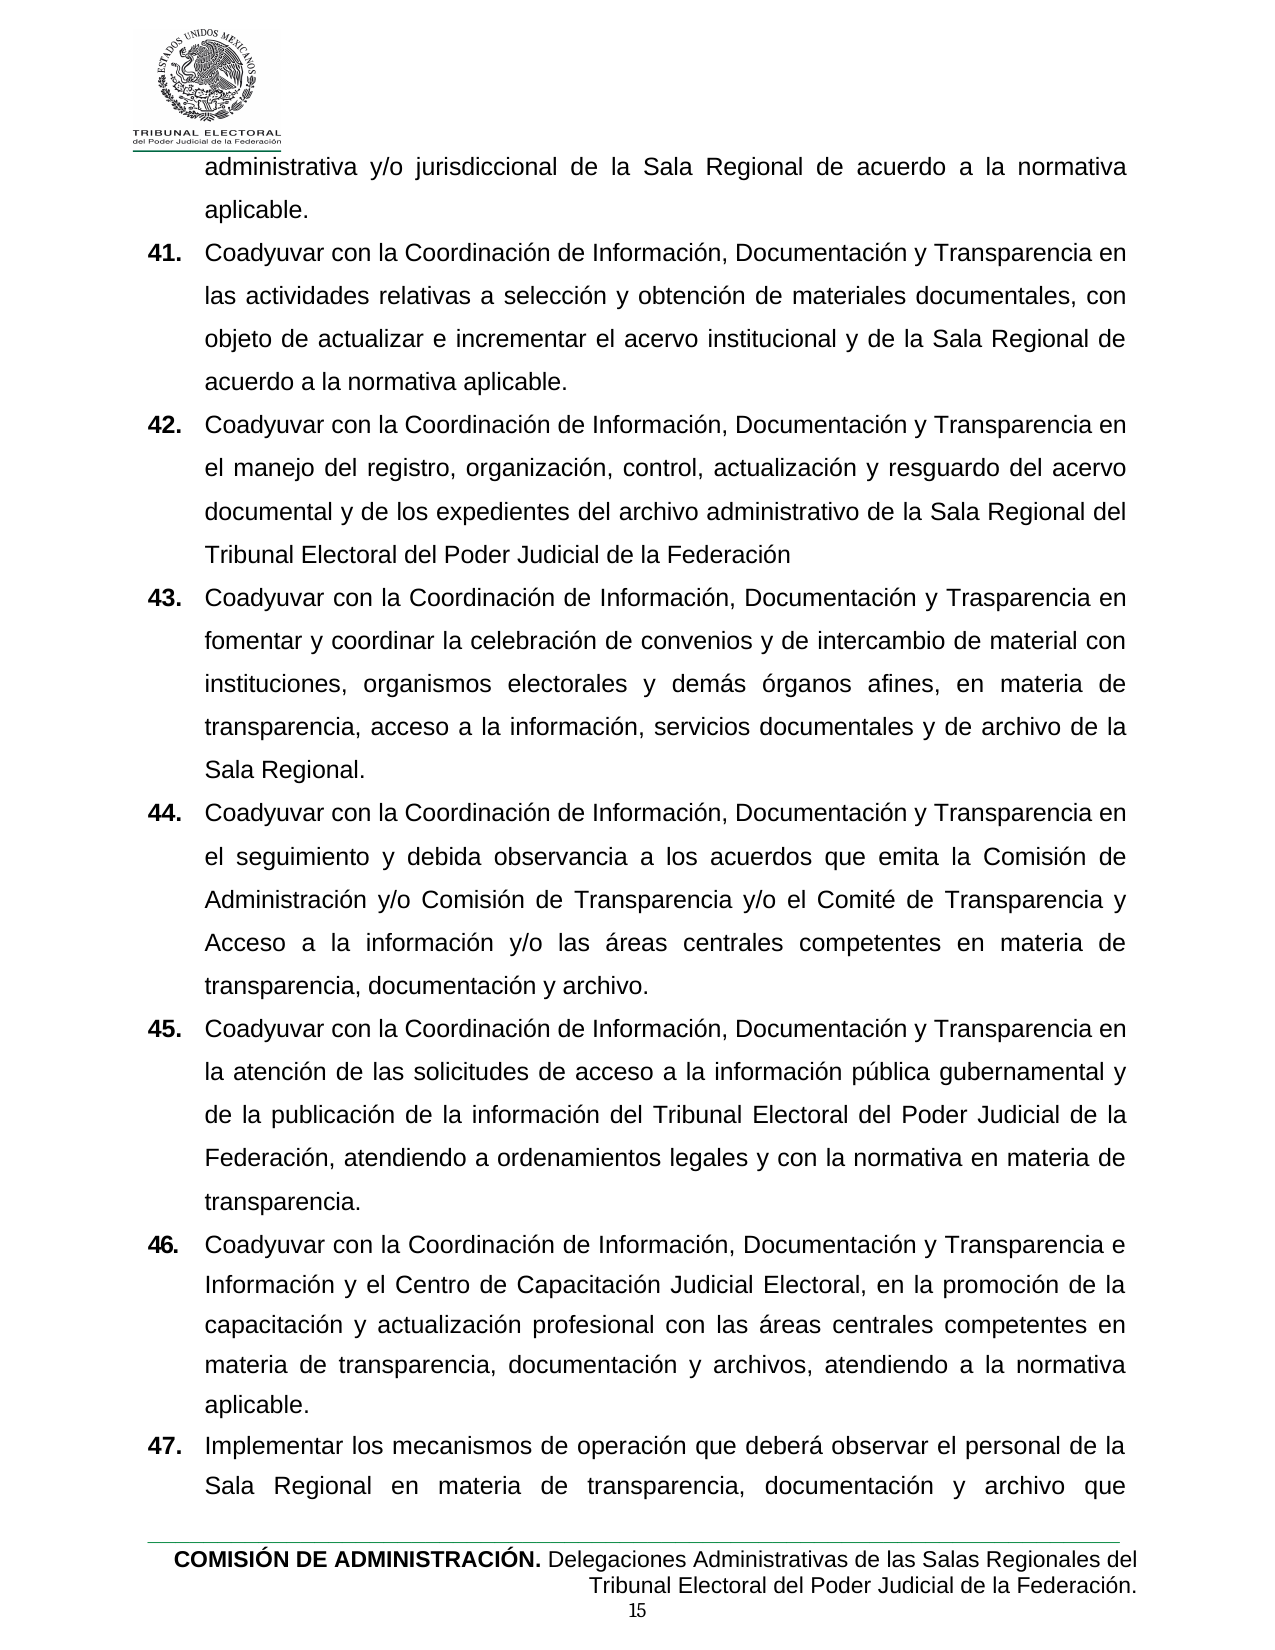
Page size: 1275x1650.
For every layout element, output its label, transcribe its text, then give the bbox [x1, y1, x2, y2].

list Coadyuvar con la Coordinación de Información, Documentación y Transparencia en la atención de las solicitudes de acceso a la información pública gubernamental y de la publicación de la información del Tribunal Electoral del Poder Judicial de la Federación, atendiendo a ordenamientos legales y con la normativa en materia de transparencia. [148, 1014, 1127, 1215]
list Coadyuvar con la Coordinación de Información, Documentación y Transparencia en las actividades relativas a selección y obtención de materiales documentales, con objeto de actualizar e incrementar el acervo institucional y de la Sala Regional de acuerdo a la normativa aplicable. [148, 238, 1127, 396]
list Coadyuvar con la Coordinación de Información, Documentación y Transparencia en el manejo del registro, organización, control, actualización y resguardo del acervo documental y de los expedientes del archivo administrativo de la Sala Regional del Tribunal Electoral del Poder Judicial de la Federación [148, 410, 1127, 568]
list Coadyuvar con la Coordinación de Información, Documentación y Transparencia e Información y el Centro de Capacitación Judicial Electoral, en la promoción de la capacitación y actualización profesional con las áreas centrales competentes en materia de transparencia, documentación y archivos, atendiendo a la normativa aplicable. [148, 1229, 1127, 1419]
list Coadyuvar con la Coordinación de Información, Documentación y Trasparencia en fomentar y coordinar la celebración de convenios y de intercambio de material con instituciones, organismos electorales y demás órganos afines, en materia de transparencia, acceso a la información, servicios documentales y de archivo de la Sala Regional. [148, 583, 1127, 784]
picture [132, 29, 282, 152]
list Coadyuvar con la Coordinación de Información, Documentación y Transparencia en el seguimiento y debida observancia a los acuerdos que emita la Comisión de Administración y/o Comisión de Transparencia y/o el Comité de Transparencia y Acceso a la información y/o las áreas centrales competentes en materia de transparencia, documentación y archivo. [148, 798, 1127, 999]
